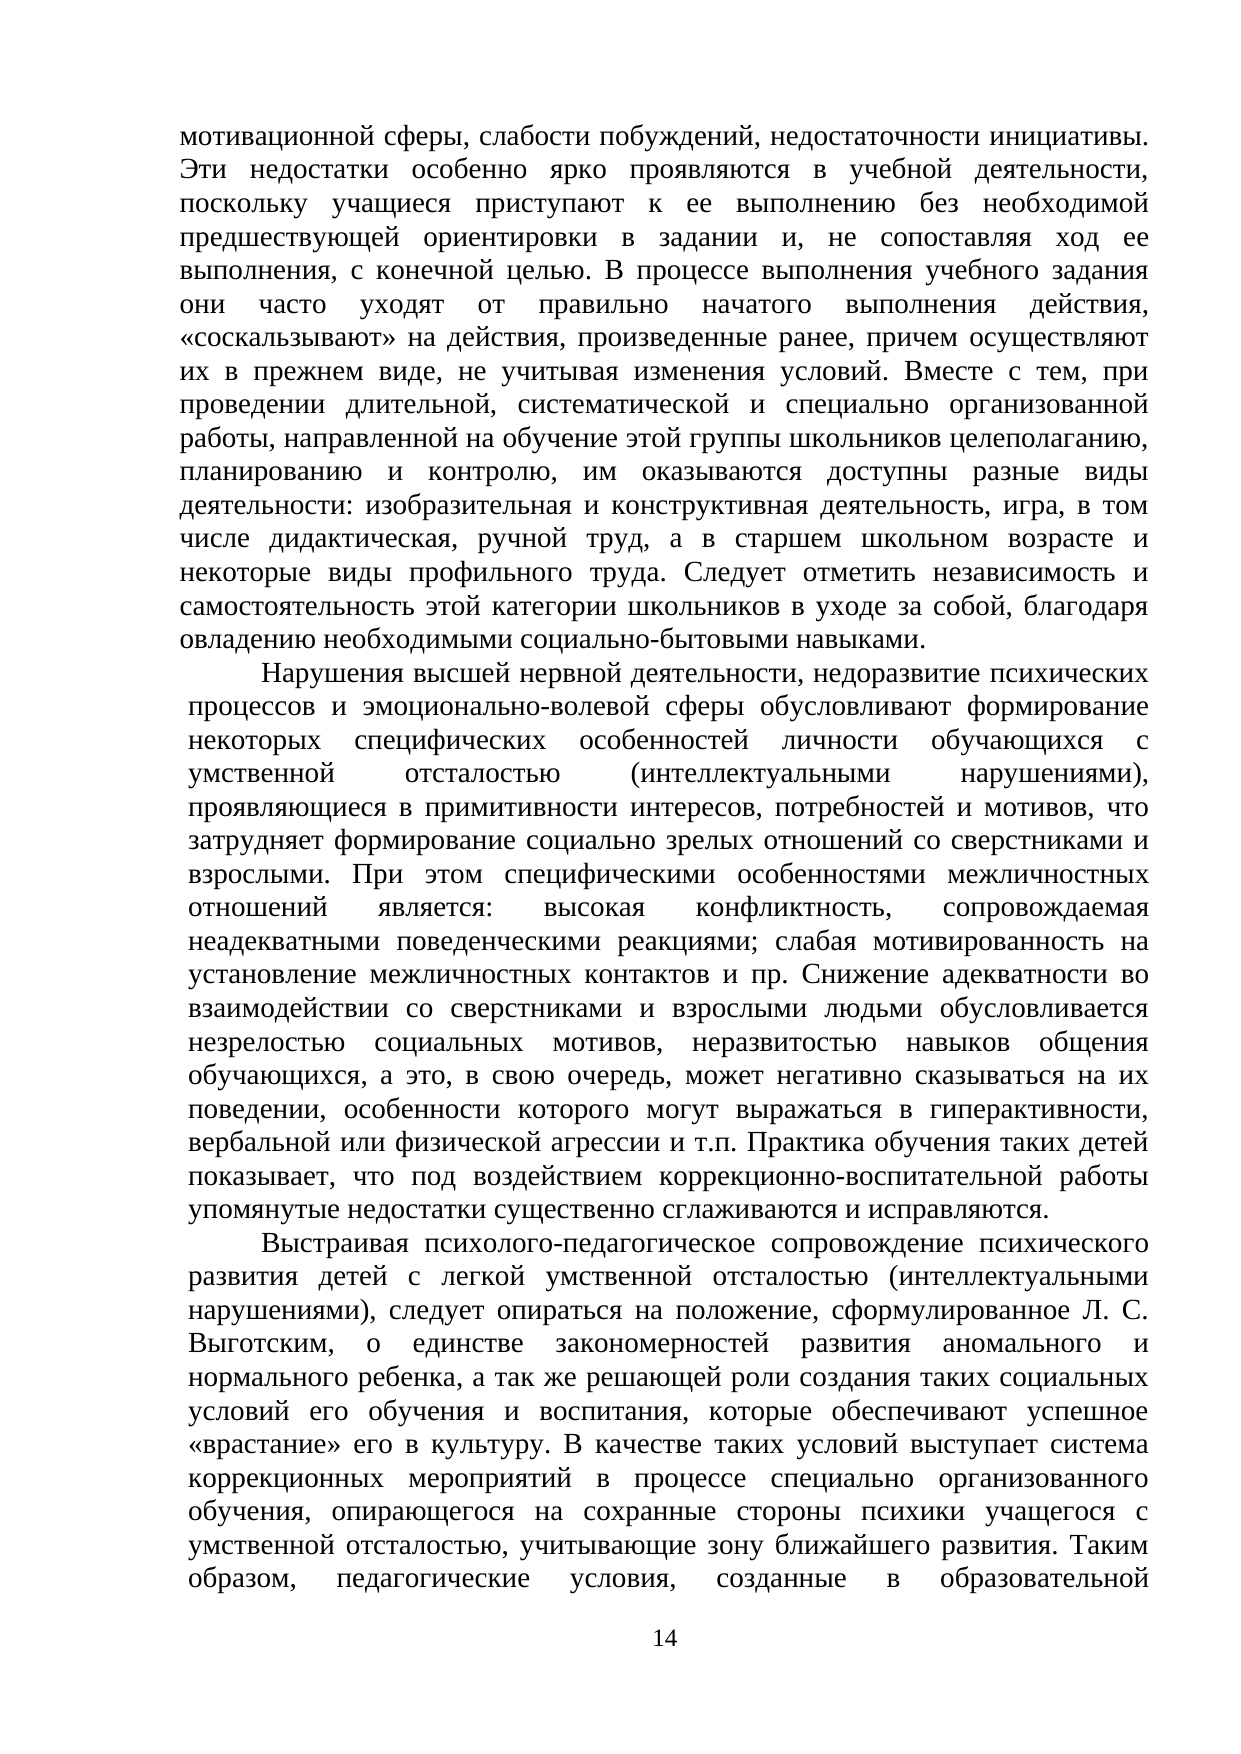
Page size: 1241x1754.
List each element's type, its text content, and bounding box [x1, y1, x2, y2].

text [188, 1225, 1149, 1594]
text Нарушения высшей нервной деятельности, недоразвитие психических процессов и эмоционально-волевой сферы обусловливают формирование некоторых специфических особенностей личности обучающихся с умственной отсталостью (интеллектуальными нарушениями), проявляющиеся в примитивности интересов, потребностей и мотивов, что затрудняет формирование социально зрелых отношений со сверстниками и взрослыми. При этом специфическими особенностями межличностных отношений является: высокая конфликтность, сопровождаемая неадекватными поведенческими реакциями; слабая мотивированность на установление межличностных контактов и пр. Снижение адекватности во взаимодействии со сверстниками и взрослыми людьми обусловливается незрелостью социальных мотивов, неразвитостью навыков общения обучающихся, а это, в свою очередь, может негативно сказываться на их поведении, особенности которого могут выражаться в гиперактивности, вербальной или физической агрессии и т.п. Практика обучения таких детей показывает, что под воздействием коррекционно-воспитательной работы упомянутые недостатки существенно сглаживаются и исправляются. [188, 655, 1149, 1225]
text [179, 118, 1149, 655]
